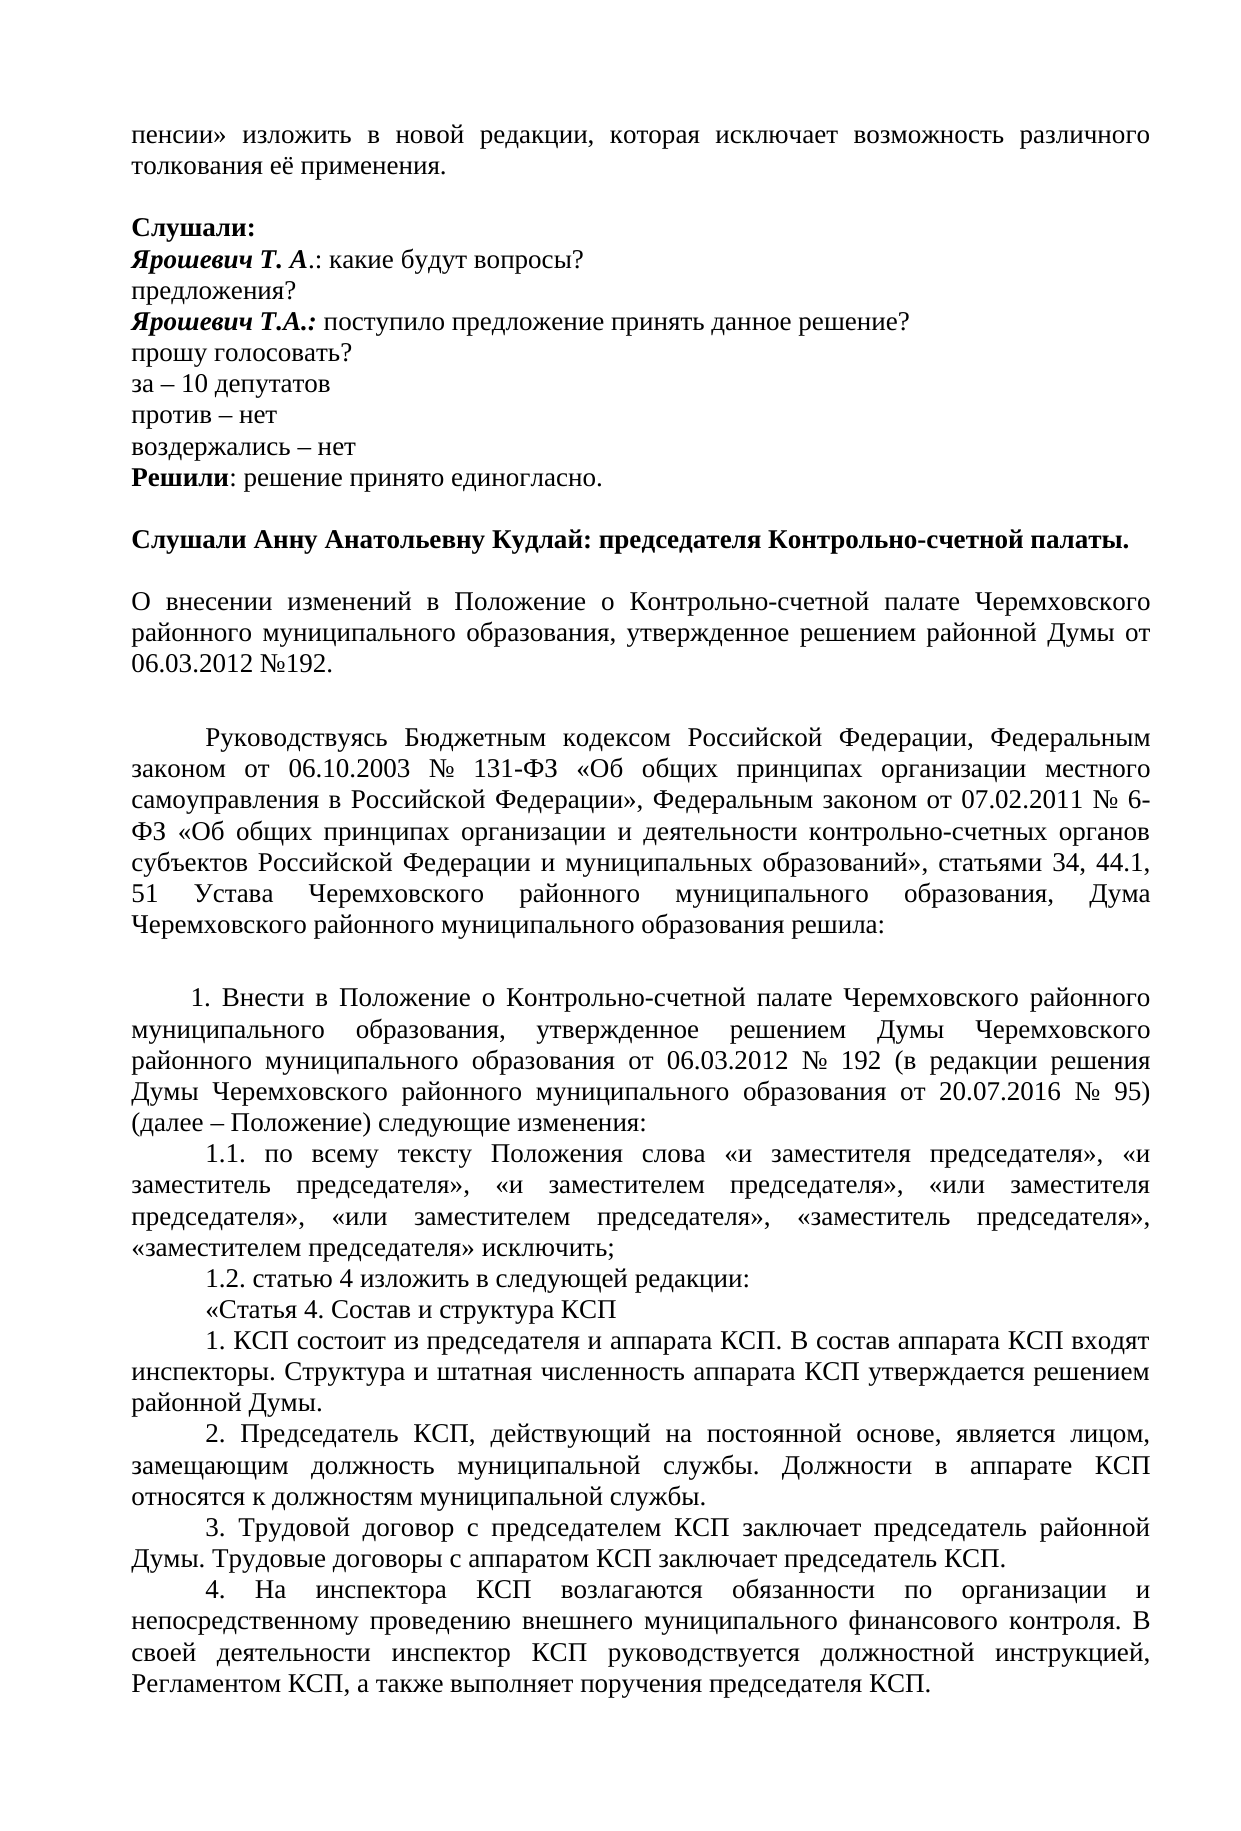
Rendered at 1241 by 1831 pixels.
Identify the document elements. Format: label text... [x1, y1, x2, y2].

text О внесении изменений в Положение о Контрольно-счетной палате Черемховского районного муниципального образования, утвержденное решением районной Думы от 06.03.2012 №192. [131, 585, 1152, 679]
text прошу голосовать? [131, 336, 1152, 367]
text Слушали Анну Анатольевну Кудлай: председателя Контрольно-счетной палаты. [131, 523, 1152, 554]
text Ярошевич Т.А.: поступило предложение принять данное решение? [131, 305, 1152, 336]
text против – нет [131, 398, 1152, 429]
text 1.1. по всему тексту Положения слова «и заместителя председателя», «и заместитель председателя», «и заместителем председателя», «или заместителя председателя», «или заместителем председателя», «заместитель председателя», «заместителем председателя» исключить; [131, 1137, 1152, 1262]
text за – 10 депутатов [131, 367, 1152, 398]
text 1. КСП состоит из председателя и аппарата КСП. В состав аппарата КСП входят инспекторы. Структура и штатная численность аппарата КСП утверждается решением районной Думы. [131, 1324, 1152, 1418]
text 3. Трудовой договор с председателем КСП заключает председатель районной Думы. Трудовые договоры с аппаратом КСП заключает председатель КСП. [131, 1511, 1152, 1573]
text 2. Председатель КСП, действующий на постоянной основе, является лицом, замещающим должность муниципальной службы. Должности в аппарате КСП относятся к должностям муниципальной службы. [131, 1418, 1152, 1511]
text Слушали: [131, 212, 1152, 243]
text 4. На инспектора КСП возлагаются обязанности по организации и непосредственному проведению внешнего муниципального финансового контроля. В своей деятельности инспектор КСП руководствуется должностной инструкцией, Регламентом КСП, а также выполняет поручения председателя КСП. [131, 1573, 1152, 1698]
text 1. Внести в Положение о Контрольно-счетной палате Черемховского районного муниципального образования, утвержденное решением Думы Черемховского районного муниципального образования от 06.03.2012 № 192 (в редакции решения Думы Черемховского районного муниципального образования от 20.07.2016 № 95) (далее – Положение) следующие изменения: [131, 982, 1152, 1137]
text 1.2. статью 4 изложить в следующей редакции: [131, 1262, 1152, 1293]
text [131, 118, 1152, 180]
text Решили: решение принято единогласно. [131, 461, 1152, 492]
text воздержались – нет [131, 429, 1152, 461]
text предложения? [131, 274, 1152, 305]
text «Статья 4. Состав и структура КСП [131, 1293, 1152, 1324]
text Ярошевич Т. А.: какие будут вопросы? [131, 243, 1152, 274]
subtitle Руководствуясь Бюджетным кодексом Российской Федерации, Федеральным законом от 06.10.2003 № 131-ФЗ «Об общих принципах организации местного самоуправления в Российской Федерации», Федеральным законом от 07.02.2011 № 6-ФЗ «Об общих принципах организации и деятельности контрольно-счетных органов субъектов Российской Федерации и муниципальных образований», статьями 34, 44.1, 51 Устава Черемховского районного муниципального образования, Дума Черемховского районного муниципального образования решила: [131, 721, 1152, 939]
